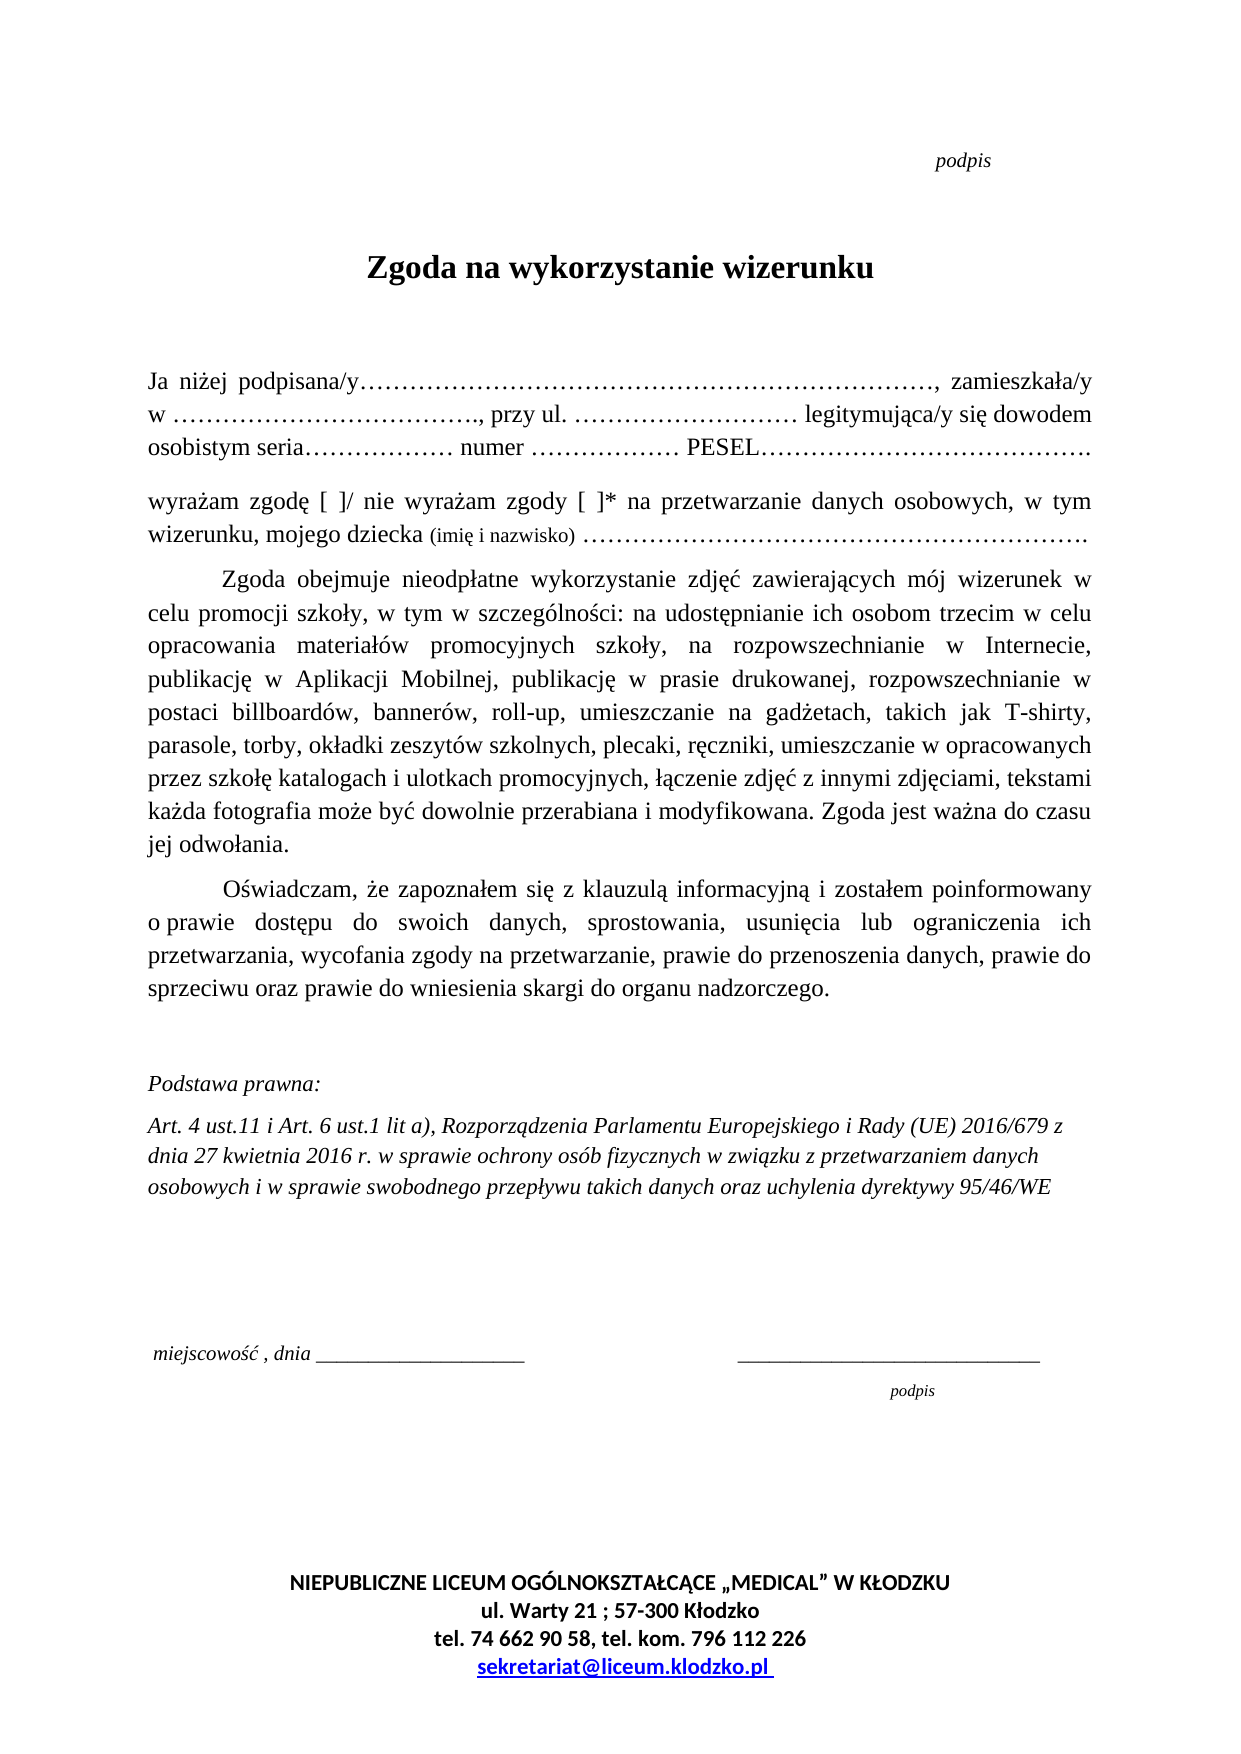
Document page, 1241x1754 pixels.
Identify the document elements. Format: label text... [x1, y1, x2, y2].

text Art. 4 ust.11 i Art. 6 ust.1 lit a), Rozporządzenia Parlamentu Europejskiego i Rady (UE) 2016/679 z dnia 27 kwietnia 2016 r. w sprawie ochrony osób fizycznych w związku z przetwarzaniem danych osobowych i w sprawie swobodnego przepływu takich danych oraz uchylenia dyrektywy 95/46/WE [148, 1112, 1092, 1199]
text Zgoda na wykorzystanie wizerunku [148, 247, 1092, 286]
text Zgoda obejmuje nieodpłatne wykorzystanie zdjęć zawierających mój wizerunek w celu promocji szkoły, w tym w szczególności: na udostępnianie ich osobom trzecim w celu opracowania materiałów promocyjnych szkoły, na rozpowszechnianie w Internecie, publikację w Aplikacji Mobilnej, publikację w prasie drukowanej, rozpowszechnianie w postaci billboardów, bannerów, roll-up, umieszczanie na gadżetach, takich jak T-shirty, parasole, torby, okładki zeszytów szkolnych, plecaki, ręczniki, umieszczanie w opracowanych przez szkołę katalogach i ulotkach promocyjnych, łączenie zdjęć z innymi zdjęciami, tekstami każda fotografia może być dowolnie przerabiana i modyfikowana. Zgoda jest ważna do czasu jej odwołania. [148, 564, 1092, 857]
text miejscowość , dnia ____________________ _____________________________ [148, 1341, 1092, 1364]
text podpis [148, 1381, 1092, 1422]
text wyrażam zgodę [ ]/ nie wyrażam zgody [ ]* na przetwarzanie danych osobowych, w tym wizerunku, mojego dziecka (imię i nazwisko) ……………………………………………………. [148, 486, 1092, 548]
text podpis [664, 148, 1092, 199]
text Ja niżej podpisana/y……………………………………………………………, zamieszkała/y w ………………………………., przy ul. ……………………… legitymująca/y się dowodem osobistym seria……………… numer ……………… PESEL…………………………………. [148, 366, 1092, 461]
text Oświadczam, że zapoznałem się z klauzulą informacyjną i zostałem poinformowany o prawie dostępu do swoich danych, sprostowania, usunięcia lub ograniczenia ich przetwarzania, wycofania zgody na przetwarzanie, prawie do przenoszenia danych, prawie do sprzeciwu oraz prawie do wniesienia skargi do organu nadzorczego. [148, 874, 1092, 1002]
text Podstawa prawna: [148, 1070, 1092, 1096]
